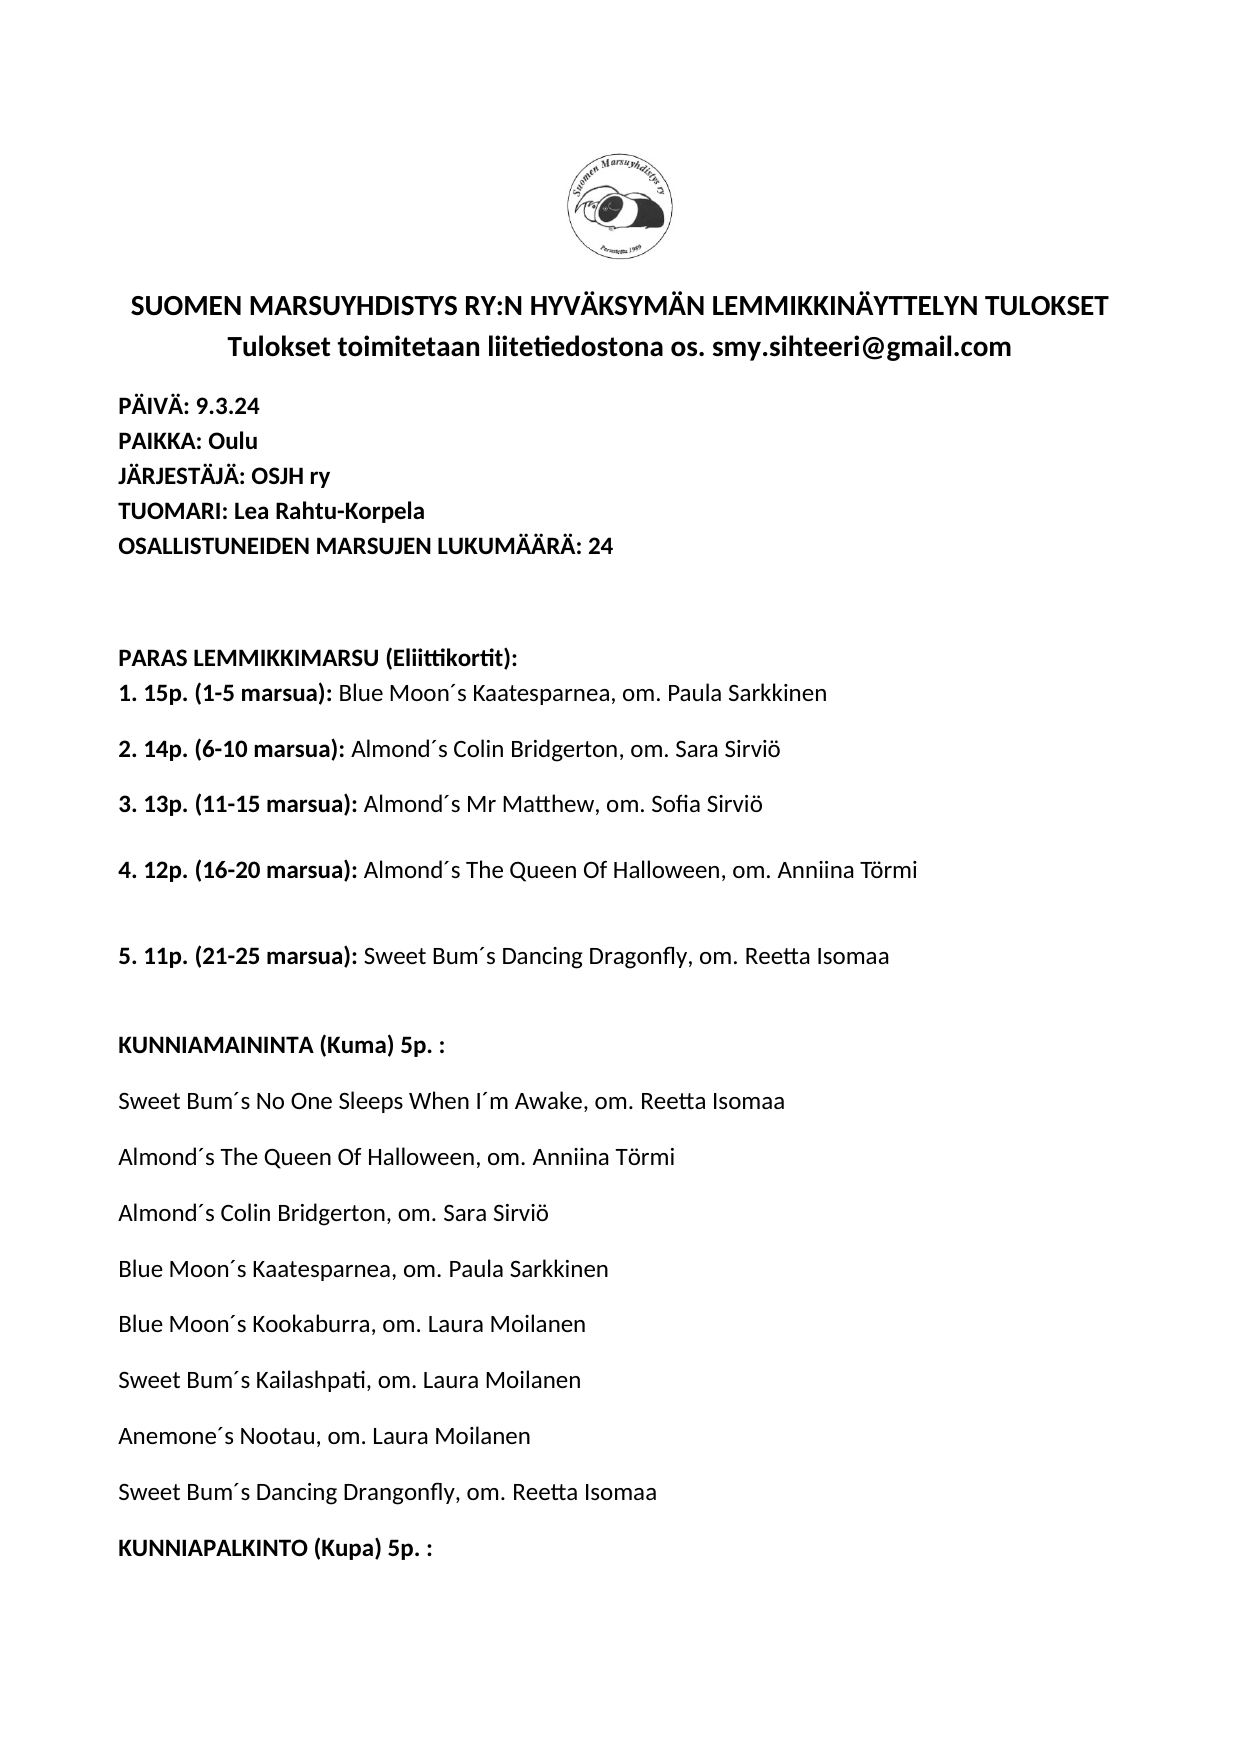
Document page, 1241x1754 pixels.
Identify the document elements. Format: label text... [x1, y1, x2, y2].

text 2. 14p. (6-10 marsua): Almond´s Colin Bridgerton, om. Sara Sirviö [118, 733, 1122, 763]
text Sweet Bum´s No One Sleeps When I´m Awake, om. Reetta Isomaa [118, 1085, 1122, 1116]
text PARAS LEMMIKKIMARSU (Eliittikortit): 1. 15p. (1-5 marsua): Blue Moon´s Kaatesparnea, om. Paula Sarkkinen [118, 642, 1122, 707]
text Almond´s Colin Bridgerton, om. Sara Sirviö [118, 1197, 1122, 1227]
text KUNNIAMAININTA (Kuma) 5p. : [118, 1029, 1122, 1060]
text Blue Moon´s Kaatesparnea, om. Paula Sarkkinen [118, 1253, 1122, 1283]
text Almond´s The Queen Of Halloween, om. Anniina Törmi [118, 1141, 1122, 1172]
text PÄIVÄ: 9.3.24 PAIKKA: Oulu JÄRJESTÄJÄ: OSJH ry TUOMARI: Lea Rahtu-Korpela OSALLISTUNEIDEN MARSUJEN LUKUMÄÄRÄ: 24 [118, 390, 1122, 561]
text Blue Moon´s Kookaburra, om. Laura Moilanen [118, 1309, 1122, 1339]
text Sweet Bum´s Kailashpati, om. Laura Moilanen [118, 1364, 1122, 1395]
picture [565, 147, 675, 263]
text Sweet Bum´s Dancing Drangonfly, om. Reetta Isomaa [118, 1476, 1122, 1507]
text SUOMEN MARSUYHDISTYS RY:N HYVÄKSYMÄN LEMMIKKINÄYTTELYN TULOKSET Tulokset toimitetaan liitetiedostona os. smy.sihteeri@gmail.com [118, 287, 1122, 364]
text 4. 12p. (16-20 marsua): Almond´s The Queen Of Halloween, om. Anniina Törmi [118, 819, 1122, 884]
text 3. 13p. (11-15 marsua): Almond´s Mr Matthew, om. Sofia Sirviö [118, 788, 1122, 819]
text Anemone´s Nootau, om. Laura Moilanen [118, 1420, 1122, 1451]
text 5. 11p. (21-25 marsua): Sweet Bum´s Dancing Dragonfly, om. Reetta Isomaa [118, 910, 1122, 999]
text KUNNIAPALKINTO (Kupa) 5p. : [118, 1532, 1122, 1562]
